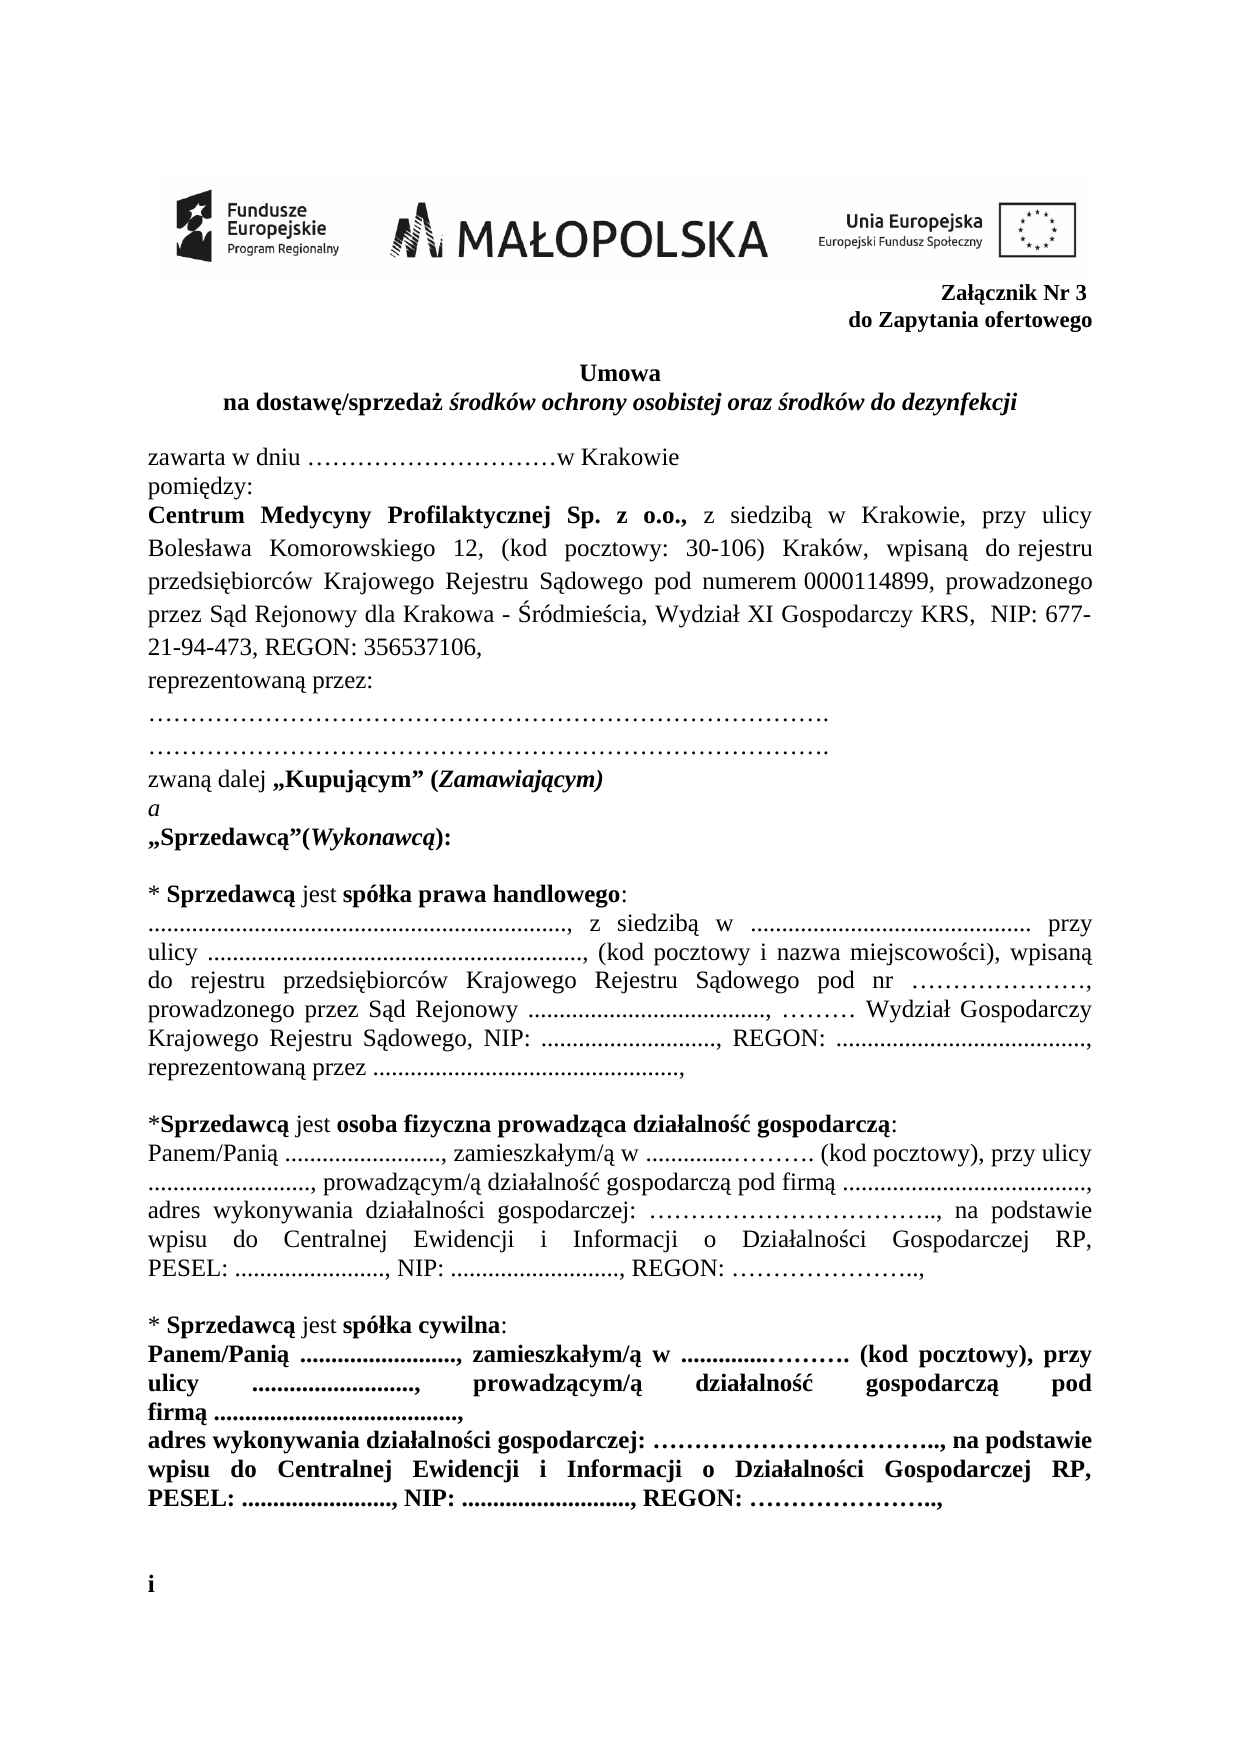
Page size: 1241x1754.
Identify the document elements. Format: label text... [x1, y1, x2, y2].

text * Sprzedawcą jest spółka prawa handlowego: [148, 879, 1093, 908]
text na dostawę/sprzedaż środków ochrony osobistej oraz środków do dezynfekcji [148, 387, 1093, 416]
text Umowa [148, 358, 1093, 387]
picture [159, 171, 1093, 280]
text „Sprzedawcą”(Wykonawcą): [148, 822, 1093, 850]
text Załącznik Nr 3 do Zapytania ofertowego [148, 279, 1093, 332]
text zwaną dalej „Kupującym” (Zamawiającym) [148, 764, 1093, 793]
text zawarta w dniu …………………………w Krakowie [148, 442, 1093, 471]
text ..................................................................., z siedzibą w ............................................. przy ulicy ............................................................, (kod pocztowy i nazwa miejscowości), wpisaną do rejestru przedsiębiorców Krajowego Rejestru Sądowego pod nr …………………, prowadzonego przez Sąd Rejonowy ......................................, ……… Wydział Gospodarczy Krajowego Rejestru Sądowego, NIP: ............................, REGON: ........................................, reprezentowaną przez ................................................., [148, 908, 1093, 1080]
text Panem/Panią ........................., zamieszkałym/ą w ..............………. (kod pocztowy), przy ulicy .........................., prowadzącym/ą działalność gospodarczą pod firmą ......................................., [148, 1339, 1093, 1425]
text a [148, 793, 1093, 822]
text ………………………………………………………………………. [148, 698, 1093, 727]
text ………………………………………………………………………. [148, 731, 1093, 760]
text reprezentowaną przez: [148, 665, 1093, 694]
text pomiędzy: [148, 471, 1093, 500]
text * Sprzedawcą jest spółka cywilna: [148, 1310, 1093, 1339]
text *Sprzedawcą jest osoba fizyczna prowadząca działalność gospodarczą: [148, 1109, 1093, 1138]
text i [148, 1569, 1093, 1598]
text Centrum Medycyny Profilaktycznej Sp. z o.o., z siedzibą w Krakowie, przy ulicy Bolesława Komorowskiego 12, (kod pocztowy: 30-106) Kraków, wpisaną do rejestru przedsiębiorców Krajowego Rejestru Sądowego pod numerem 0000114899, prowadzonego przez Sąd Rejonowy dla Krakowa - Śródmieścia, Wydział XI Gospodarczy KRS, NIP: 677-21-94-473, REGON: 356537106, [148, 500, 1093, 661]
text Panem/Panią ........................., zamieszkałym/ą w ..............………. (kod pocztowy), przy ulicy .........................., prowadzącym/ą działalność gospodarczą pod firmą ......................................., adres wykonywania działalności gospodarczej: …………………………….., na podstawie wpisu do Centralnej Ewidencji i Informacji o Działalności Gospodarczej RP, PESEL: ........................, NIP: ..........................., REGON: ………………….., [148, 1138, 1093, 1282]
